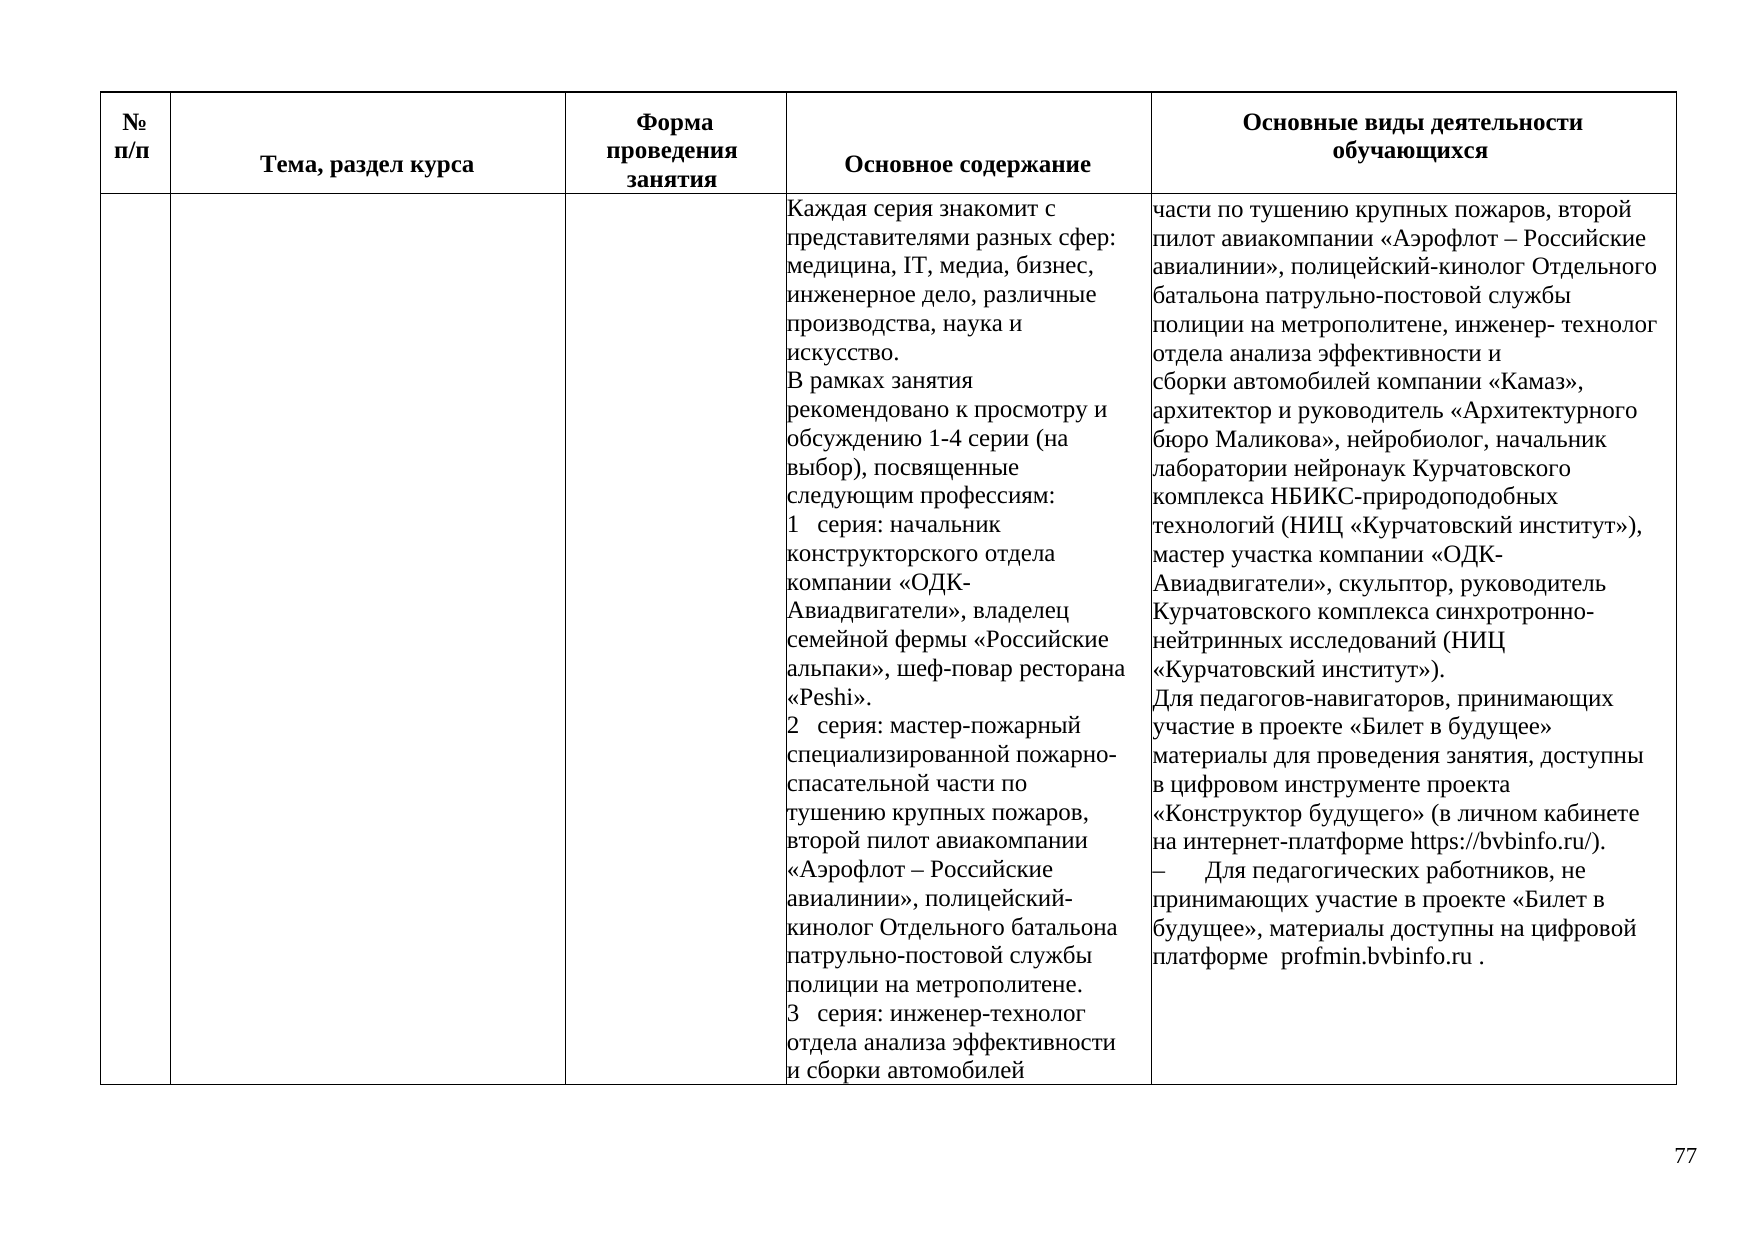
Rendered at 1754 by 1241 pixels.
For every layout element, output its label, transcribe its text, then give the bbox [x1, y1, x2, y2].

table_header Основные виды деятельности обучающихся [1152, 93, 1676, 193]
table_header Основное содержание [787, 93, 1151, 193]
table_header Тема, раздел курса [171, 93, 565, 193]
table_cell Каждая серия знакомит с представителями разных сфер: медицина, IT, медиа, бизнес, инженерное дело, различные производства, наука и искусство. В рамках занятия рекомендовано к просмотру и обсуждению 1-4 серии (на выбор), посвященные следующим профессиям: серия: начальник конструкторского отдела компании «ОДК- Авиадвигатели», владелец семейной фермы «Российские альпаки», шеф-повар ресторана «Peshi». серия: мастер-пожарный специализированной пожарно- спасательной части по тушению крупных пожаров, второй пилот авиакомпании «Аэрофлот – Российские авиалинии», полицейский- кинолог Отдельного батальона патрульно-постовой службы полиции на метрополитене. серия: инженер-технолог отдела анализа эффективности и сборки автомобилей [787, 194, 1151, 1084]
table_cell [566, 194, 786, 1084]
table_cell [101, 194, 170, 1084]
table_header № п/п [101, 93, 170, 193]
table_cell части по тушению крупных пожаров, второй пилот авиакомпании «Аэрофлот – Российские авиалинии», полицейский-кинолог Отдельного батальона патрульно-постовой службы полиции на метрополитене, инженер- технолог отдела анализа эффективности и сборки автомобилей компании «Камаз», архитектор и руководитель «Архитектурного бюро Маликова», нейробиолог, начальник лаборатории нейронаук Курчатовского комплекса НБИКС-природоподобных технологий (НИЦ «Курчатовский институт»), мастер участка компании «ОДК- Авиадвигатели», скульптор, руководитель Курчатовского комплекса синхротронно- нейтринных исследований (НИЦ «Курчатовский институт»). Для педагогов-навигаторов, принимающих участие в проекте «Билет в будущее» материалы для проведения занятия, доступны в цифровом инструменте проекта «Конструктор будущего» (в личном кабинете на интернет-платформе https://bvbinfo.ru/). – Для педагогических работников, не принимающих участие в проекте «Билет в будущее», материалы доступны на цифровой платформе profmin.bvbinfo.ru . [1152, 194, 1676, 1084]
table_header Форма проведения занятия [566, 93, 786, 193]
table_cell [171, 194, 565, 1084]
